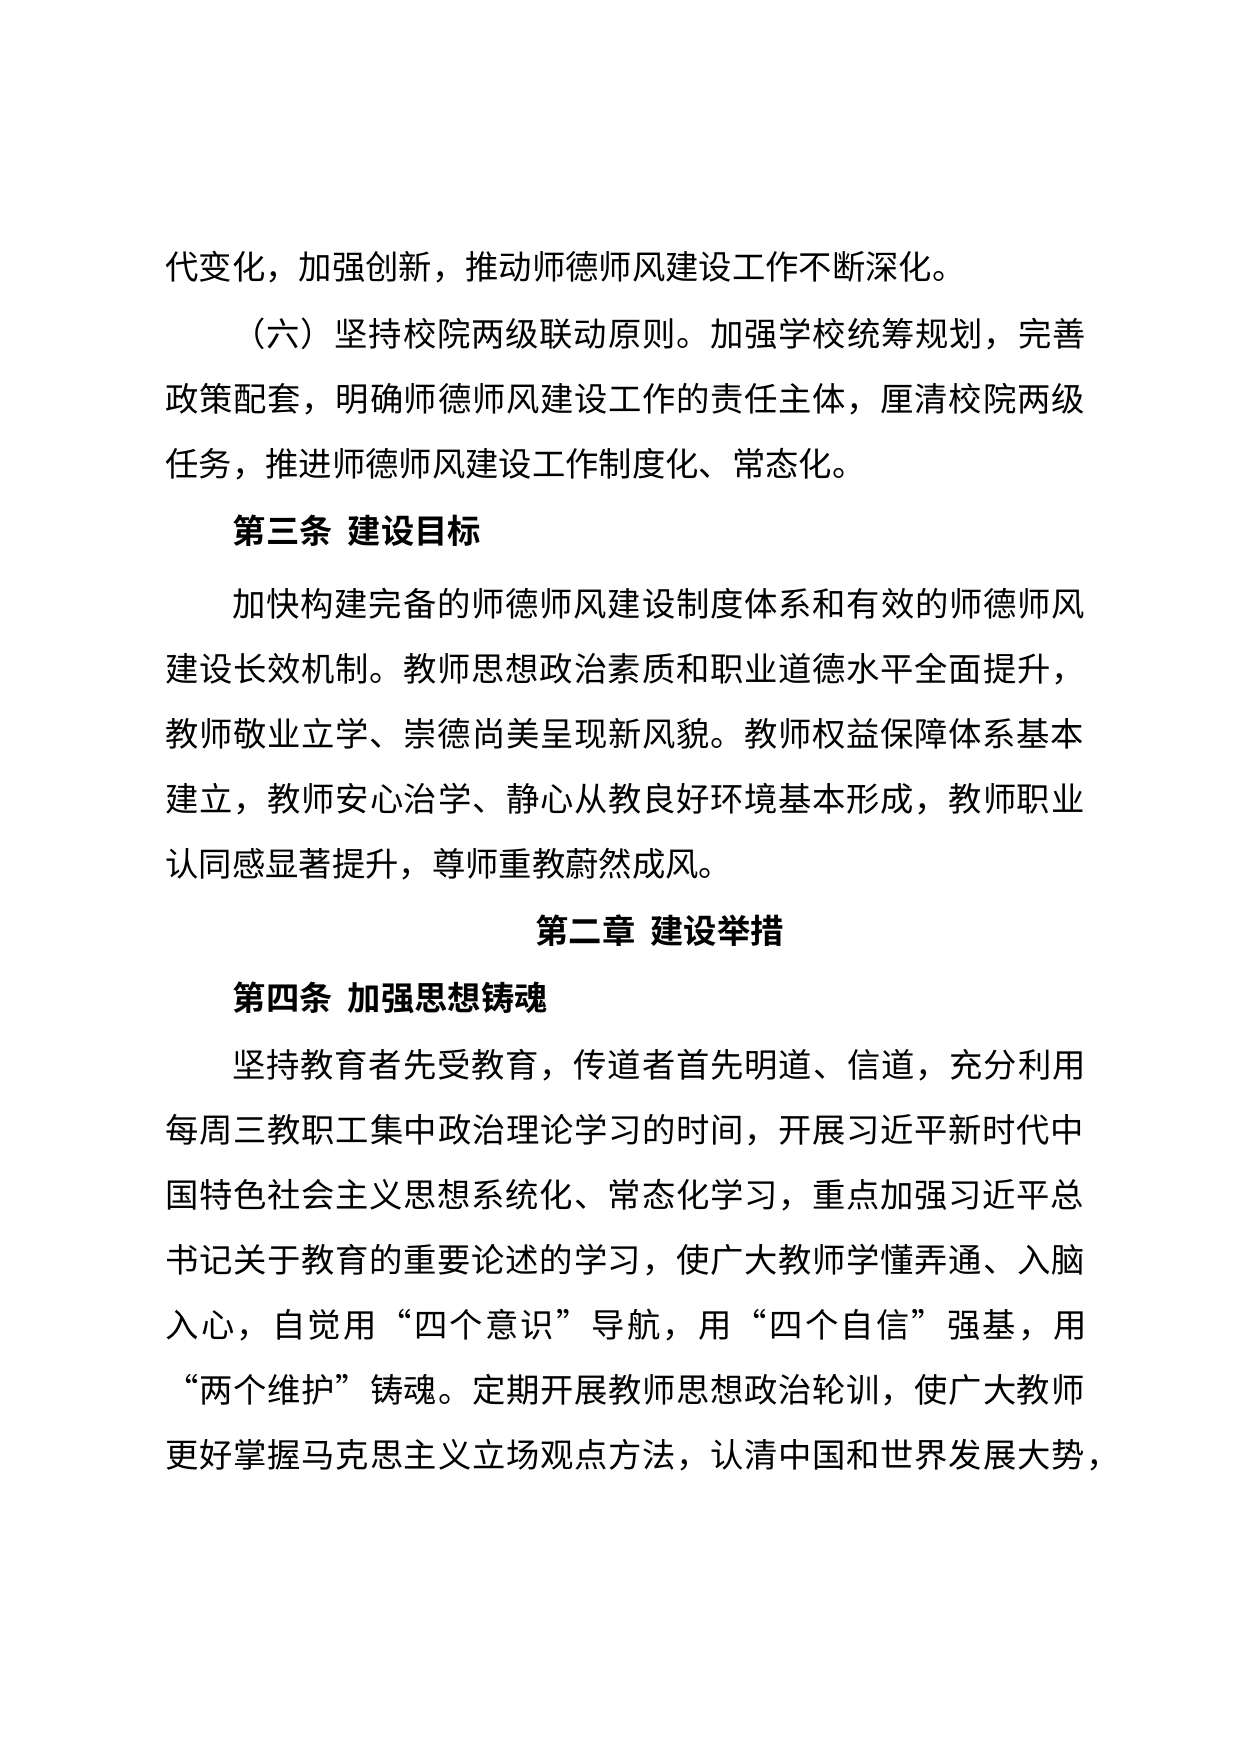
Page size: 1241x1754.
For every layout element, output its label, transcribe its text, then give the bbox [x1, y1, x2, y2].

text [165, 233, 1087, 298]
text 第四条 加强思想铸魂 [165, 964, 1087, 1029]
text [165, 1031, 1087, 1486]
text 加快构建完备的师德师风建设制度体系和有效的师德师风建设长效机制。教师思想政治素质和职业道德水平全面提升，教师敬业立学、崇德尚美呈现新风貌。教师权益保障体系基本建立，教师安心治学、静心从教良好环境基本形成，教师职业认同感显著提升，尊师重教蔚然成风。 [165, 569, 1087, 894]
text （六）坚持校院两级联动原则。加强学校统筹规划，完善政策配套，明确师德师风建设工作的责任主体，厘清校院两级任务，推进师德师风建设工作制度化、常态化。 [165, 300, 1087, 495]
text 第二章 建设举措 [165, 897, 1087, 962]
text 第三条 建设目标 [165, 497, 1087, 562]
